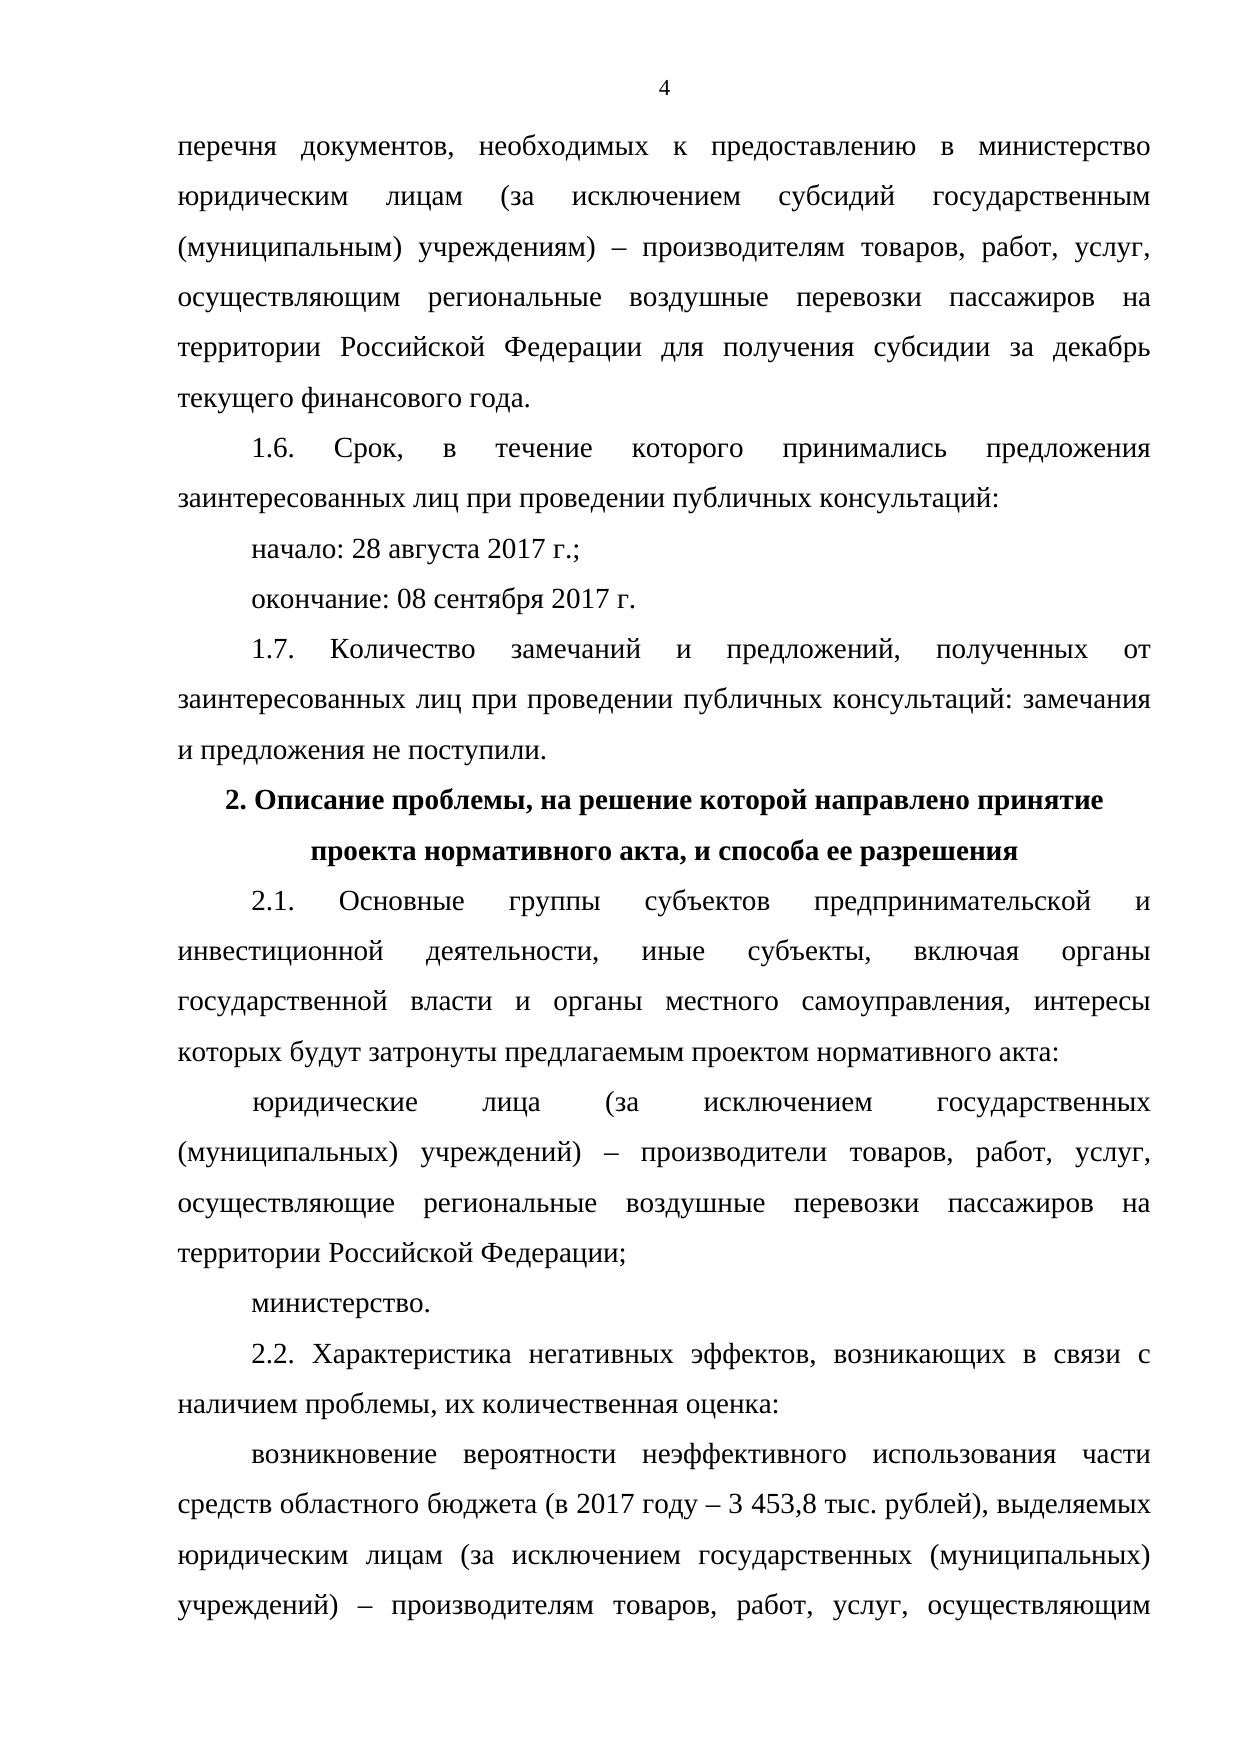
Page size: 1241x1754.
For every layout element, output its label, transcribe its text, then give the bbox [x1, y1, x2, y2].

text 1.7. Количество замечаний и предложений, полученных от заинтересованных лиц при проведении публичных консультаций: замечания и предложения не поступили. [177, 631, 1152, 766]
text юридические лица (за исключением государственных (муниципальных) учреждений) – производители товаров, работ, услуг, осуществляющие региональные воздушные перевозки пассажиров на территории Российской Федерации; [177, 1084, 1152, 1269]
text министерство. [177, 1285, 1152, 1319]
text начало: 28 августа 2017 г.; [177, 531, 1152, 564]
text 2. Описание проблемы, на решение которой направлено принятие проекта нормативного акта, и способа ее разрешения [177, 782, 1152, 866]
text 2.2. Характеристика негативных эффектов, возникающих в связи с наличием проблемы, их количественная оценка: [177, 1336, 1152, 1419]
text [177, 1436, 1152, 1621]
text окончание: 08 сентября 2017 г. [177, 581, 1152, 614]
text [177, 128, 1152, 413]
text 1.6. Срок, в течение которого принимались предложения заинтересованных лиц при проведении публичных консультаций: [177, 430, 1152, 514]
text 2.1. Основные группы субъектов предпринимательской и инвестиционной деятельности, иные субъекты, включая органы государственной власти и органы местного самоуправления, интересы которых будут затронуты предлагаемым проектом нормативного акта: [177, 883, 1152, 1067]
